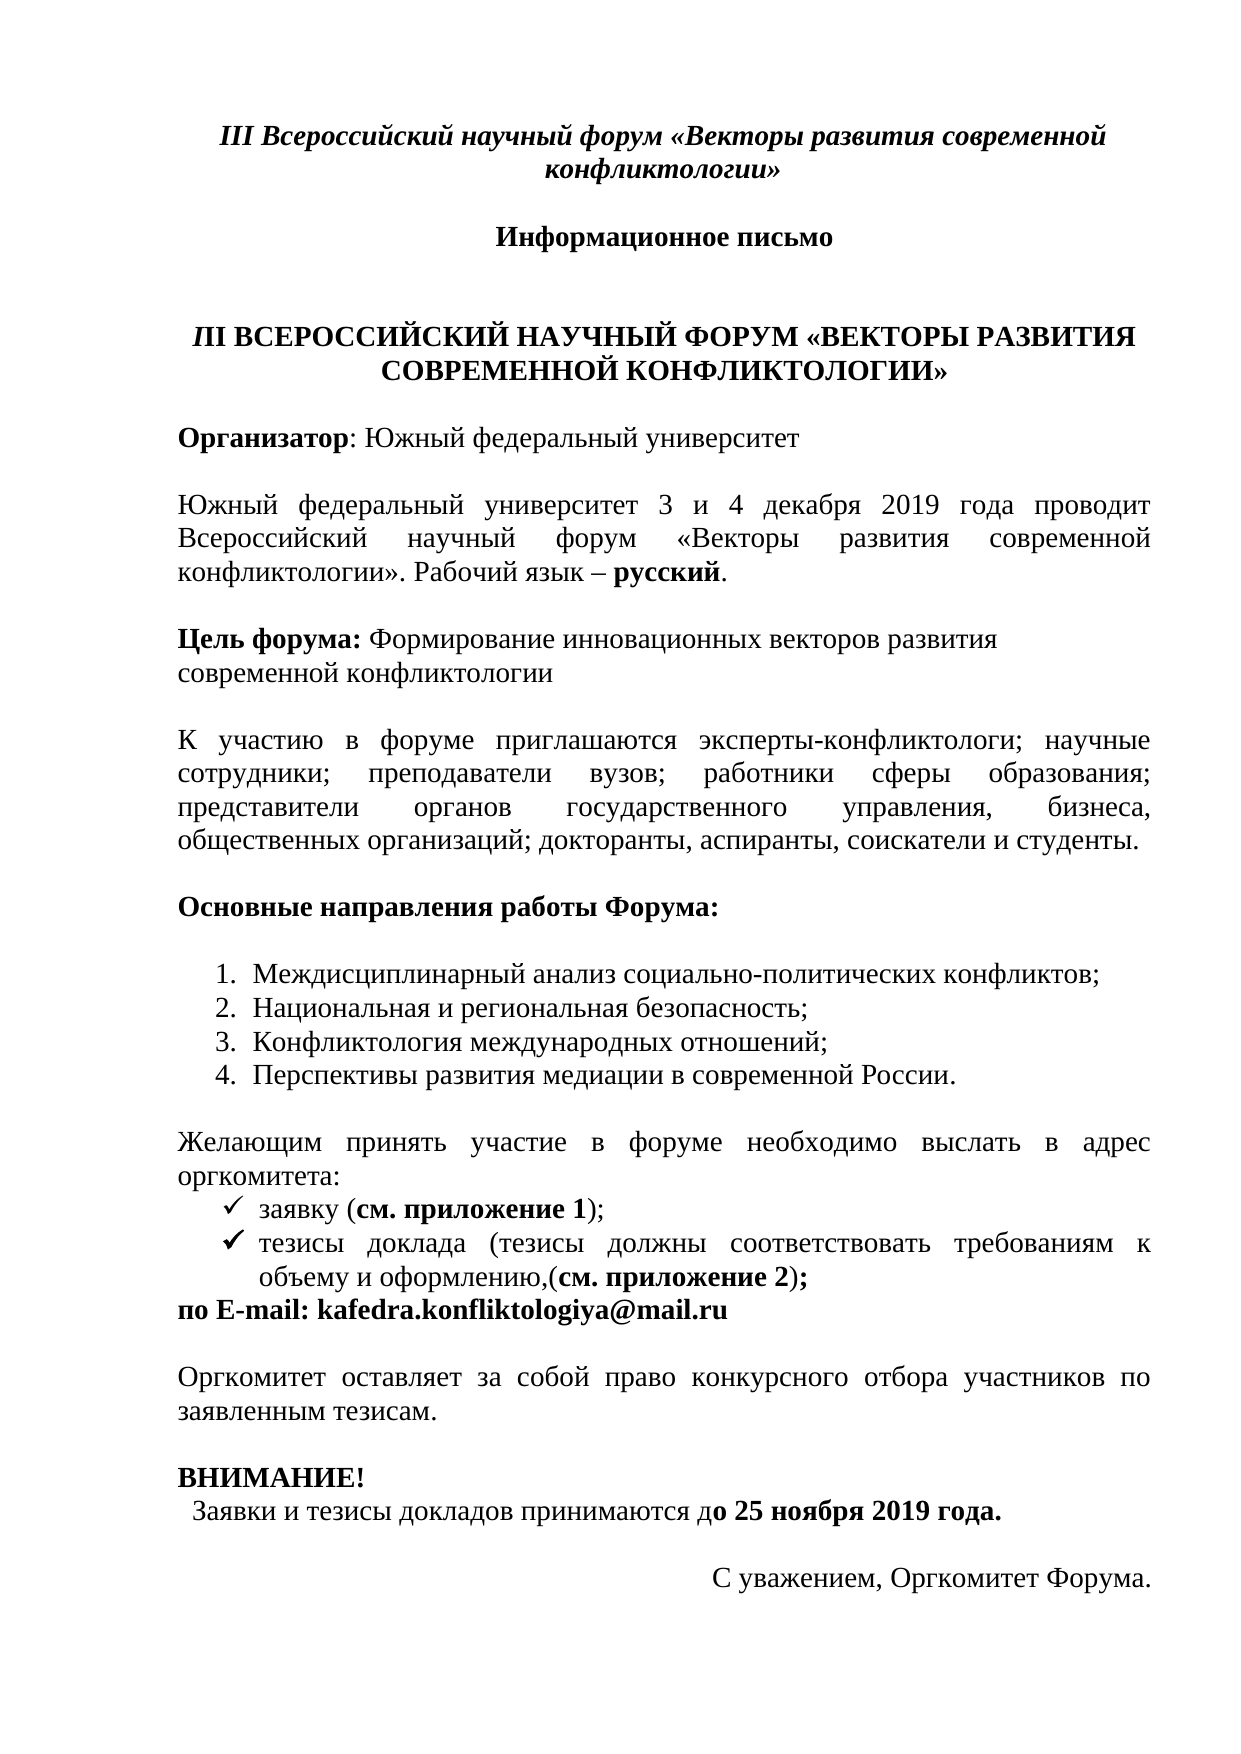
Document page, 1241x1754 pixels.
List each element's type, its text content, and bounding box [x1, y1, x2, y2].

text С уважением, Оргкомитет Форума. [177, 1561, 1152, 1594]
text Информационное письмо [177, 219, 1152, 252]
subtitle Междисциплинарный анализ социально-политических конфликтов; [215, 957, 1152, 990]
text Оргкомитет оставляет за собой право конкурсного отбора участников по заявленным тезисам. [177, 1359, 1152, 1426]
text К участию в форуме приглашаются эксперты-конфликтологи; научные сотрудники; преподаватели вузов; работники сферы образования; представители органов государственного управления, бизнеса, общественных организаций; докторанты, аспиранты, соискатели и студенты. [177, 722, 1152, 856]
text по E-mail: kafedra.konfliktologiya@mail.ru [177, 1292, 1152, 1326]
list Национальная и региональная безопасность; [215, 990, 1152, 1024]
text Заявки и тезисы докладов принимаются до 25 ноября 2019 года. [177, 1493, 1152, 1527]
list тезисы доклада (тезисы должны соответствовать требованиям к объему и оформлению,(см. приложение 2); [221, 1225, 1152, 1292]
subtitle Перспективы развития медиации в современной России. [215, 1057, 1152, 1091]
list заявку (см. приложение 1); [221, 1191, 1152, 1225]
text Основные направления работы Форума: [177, 889, 1152, 923]
text III Всероссийский научный форум «Векторы развития современной конфликтологии» [177, 118, 1152, 185]
text Цель форума: Формирование инновационных векторов развития современной конфликтологии [177, 621, 1152, 688]
list Конфликтология международных отношений; [215, 1024, 1152, 1057]
text III ВСЕРОССИЙСКИЙ НАУЧНЫЙ ФОРУМ «ВЕКТОРЫ РАЗВИТИЯ СОВРЕМЕННОЙ КОНФЛИКТОЛОГИИ» [177, 319, 1152, 386]
text Желающим принять участие в форуме необходимо выслать в адрес оргкомитета: [177, 1124, 1152, 1191]
text Организатор: Южный федеральный университет [177, 420, 1152, 453]
text ВНИМАНИЕ! [177, 1460, 1152, 1493]
text Южный федеральный университет 3 и 4 декабря 2019 года проводит Всероссийский научный форум «Векторы развития современной конфликтологии». Рабочий язык – русский. [177, 487, 1152, 588]
